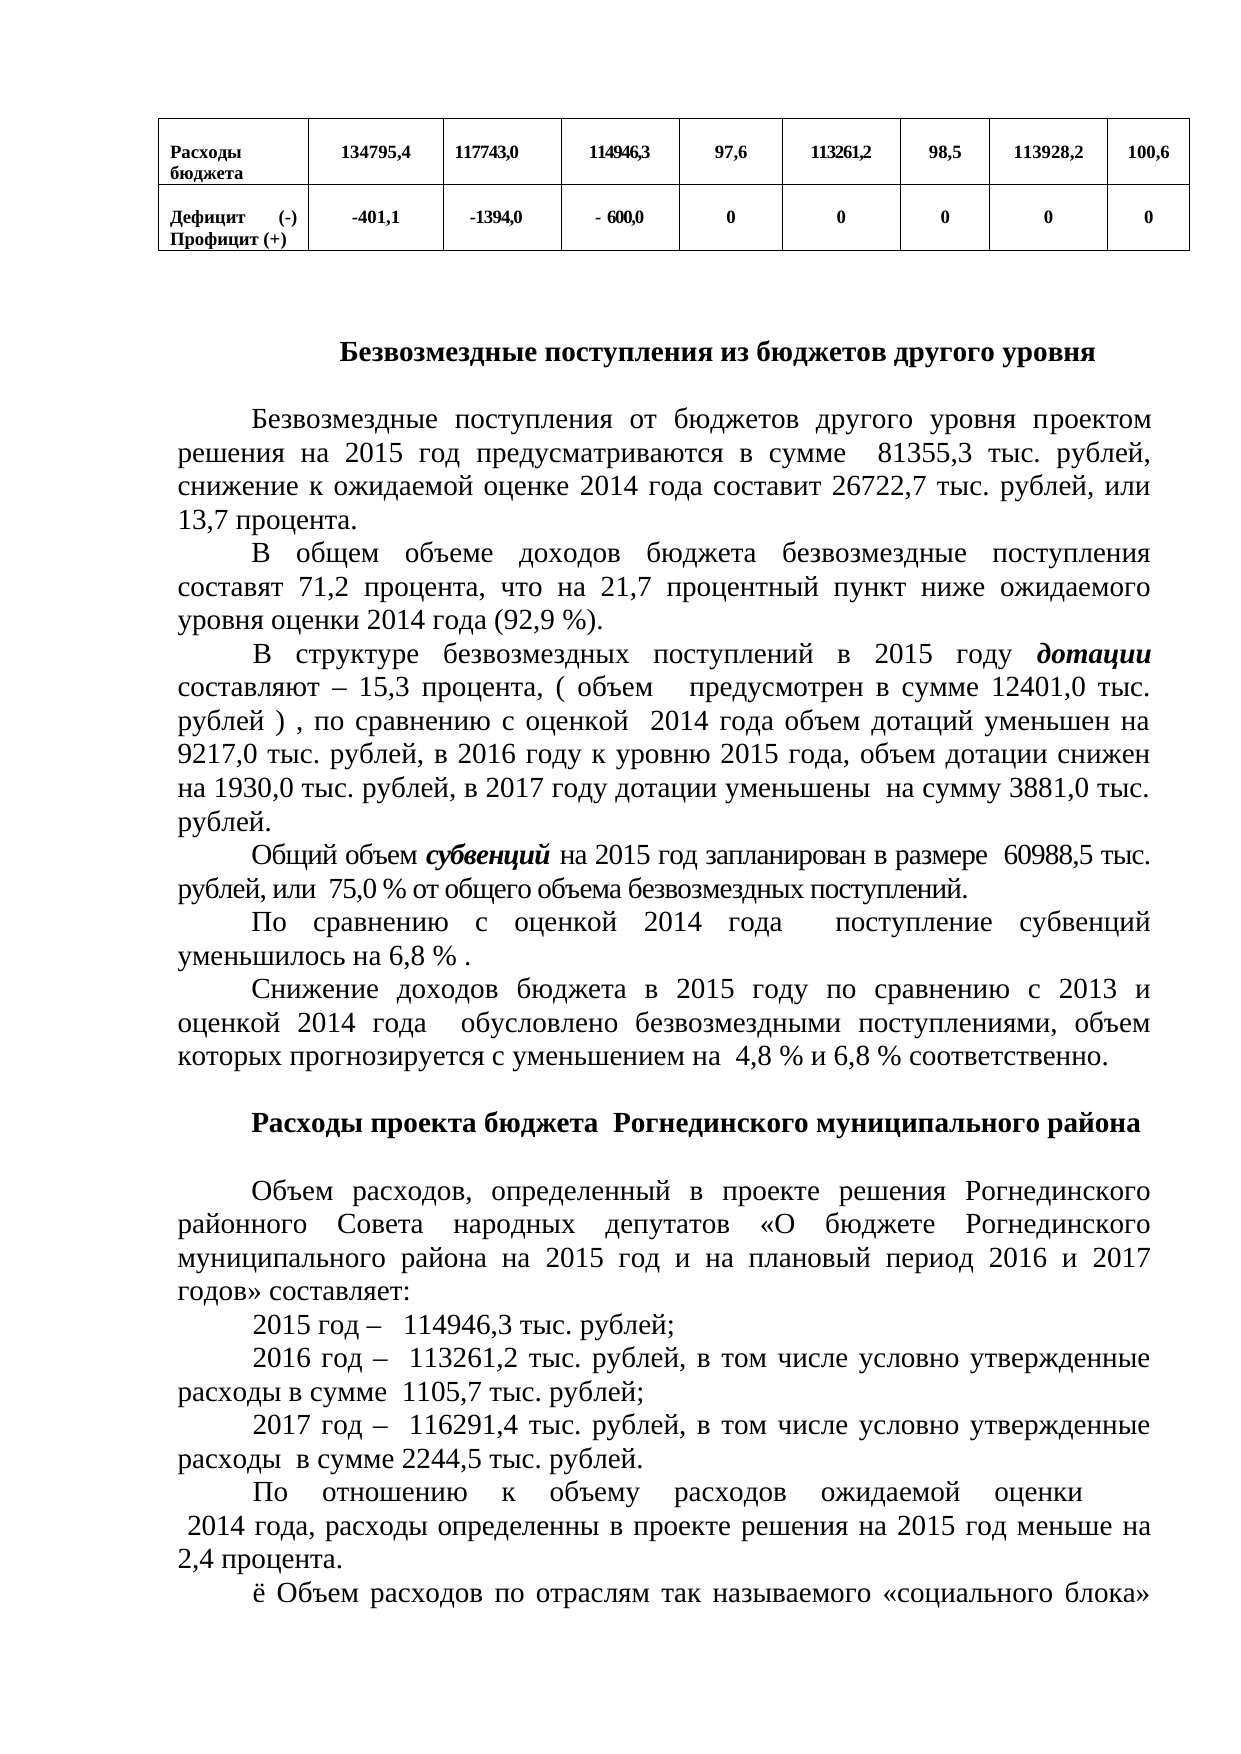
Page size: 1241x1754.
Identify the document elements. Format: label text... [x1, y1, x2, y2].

table_cell Дефицит (-) Профицит (+) [159, 185, 308, 249]
table_cell - 600,0 [562, 185, 679, 249]
table_cell Расходы бюджета [159, 119, 308, 184]
text 2017 год – 116291,4 тыс. рублей, в том числе условно утвержденные расходы в сумме 2244,5 тыс. рублей. [177, 1407, 1152, 1474]
table_cell -1394,0 [444, 185, 561, 249]
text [177, 1575, 1152, 1609]
table_cell 98,5 [901, 119, 989, 184]
text Безвозмездные поступления от бюджетов другого уровня проектом решения на 2015 год предусматриваются в сумме 81355,3 тыс. рублей, снижение к ожидаемой оценке 2014 года составит 26722,7 тыс. рублей, или 13,7 процента. [177, 401, 1152, 535]
table_cell 0 [1108, 185, 1189, 249]
text Объем расходов, определенный в проекте решения Рогнединского районного Совета народных депутатов «О бюджете Рогнединского муниципального района на 2015 год и на плановый период 2016 и 2017 годов» составляет: [177, 1173, 1152, 1307]
table_cell 117743,0 [444, 119, 561, 184]
table_cell 134795,4 [309, 119, 443, 184]
table_cell 0 [990, 185, 1107, 249]
table_cell 113928,2 [990, 119, 1107, 184]
text 2016 год – 113261,2 тыс. рублей, в том числе условно утвержденные расходы в сумме 1105,7 тыс. рублей; [177, 1340, 1152, 1407]
text По отношению к объему расходов ожидаемой оценки 2014 года, расходы определенны в проекте решения на 2015 год меньше на 2,4 процента. [177, 1474, 1152, 1575]
table_cell 0 [783, 185, 900, 249]
text Безвозмездные поступления из бюджетов другого уровня [177, 334, 1152, 368]
text Расходы проекта бюджета Рогнединского муниципального района [177, 1106, 1152, 1139]
text В общем объеме доходов бюджета безвозмездные поступления составят 71,2 процента, что на 21,7 процентный пункт ниже ожидаемого уровня оценки 2014 года (92,9 %). [177, 535, 1152, 636]
table_cell 0 [680, 185, 782, 249]
table_cell 114946,3 [562, 119, 679, 184]
table_cell 113261,2 [783, 119, 900, 184]
text Общий объем субвенций на 2015 год запланирован в размере 60988,5 тыс. рублей, или 75,0 % от общего объема безвозмездных поступлений. [177, 837, 1152, 904]
table_cell 97,6 [680, 119, 782, 184]
table_cell 100,6 [1108, 119, 1189, 184]
table_cell -401,1 [309, 185, 443, 249]
text По сравнению с оценкой 2014 года поступление субвенций уменьшилось на 6,8 % . [177, 904, 1152, 971]
text В структуре безвозмездных поступлений в 2015 году дотации составляют – 15,3 процента, ( объем предусмотрен в сумме 12401,0 тыс. рублей ) , по сравнению с оценкой 2014 года объем дотаций уменьшен на 9217,0 тыс. рублей, в 2016 году к уровню 2015 года, объем дотации снижен на 1930,0 тыс. рублей, в 2017 году дотации уменьшены на сумму 3881,0 тыс. рублей. [177, 636, 1152, 837]
text 2015 год – 114946,3 тыс. рублей; [177, 1307, 1152, 1340]
text Снижение доходов бюджета в 2015 году по сравнению с 2013 и оценкой 2014 года обусловлено безвозмездными поступлениями, объем которых прогнозируется с уменьшением на 4,8 % и 6,8 % соответственно. [177, 971, 1152, 1072]
table_cell 0 [901, 185, 989, 249]
